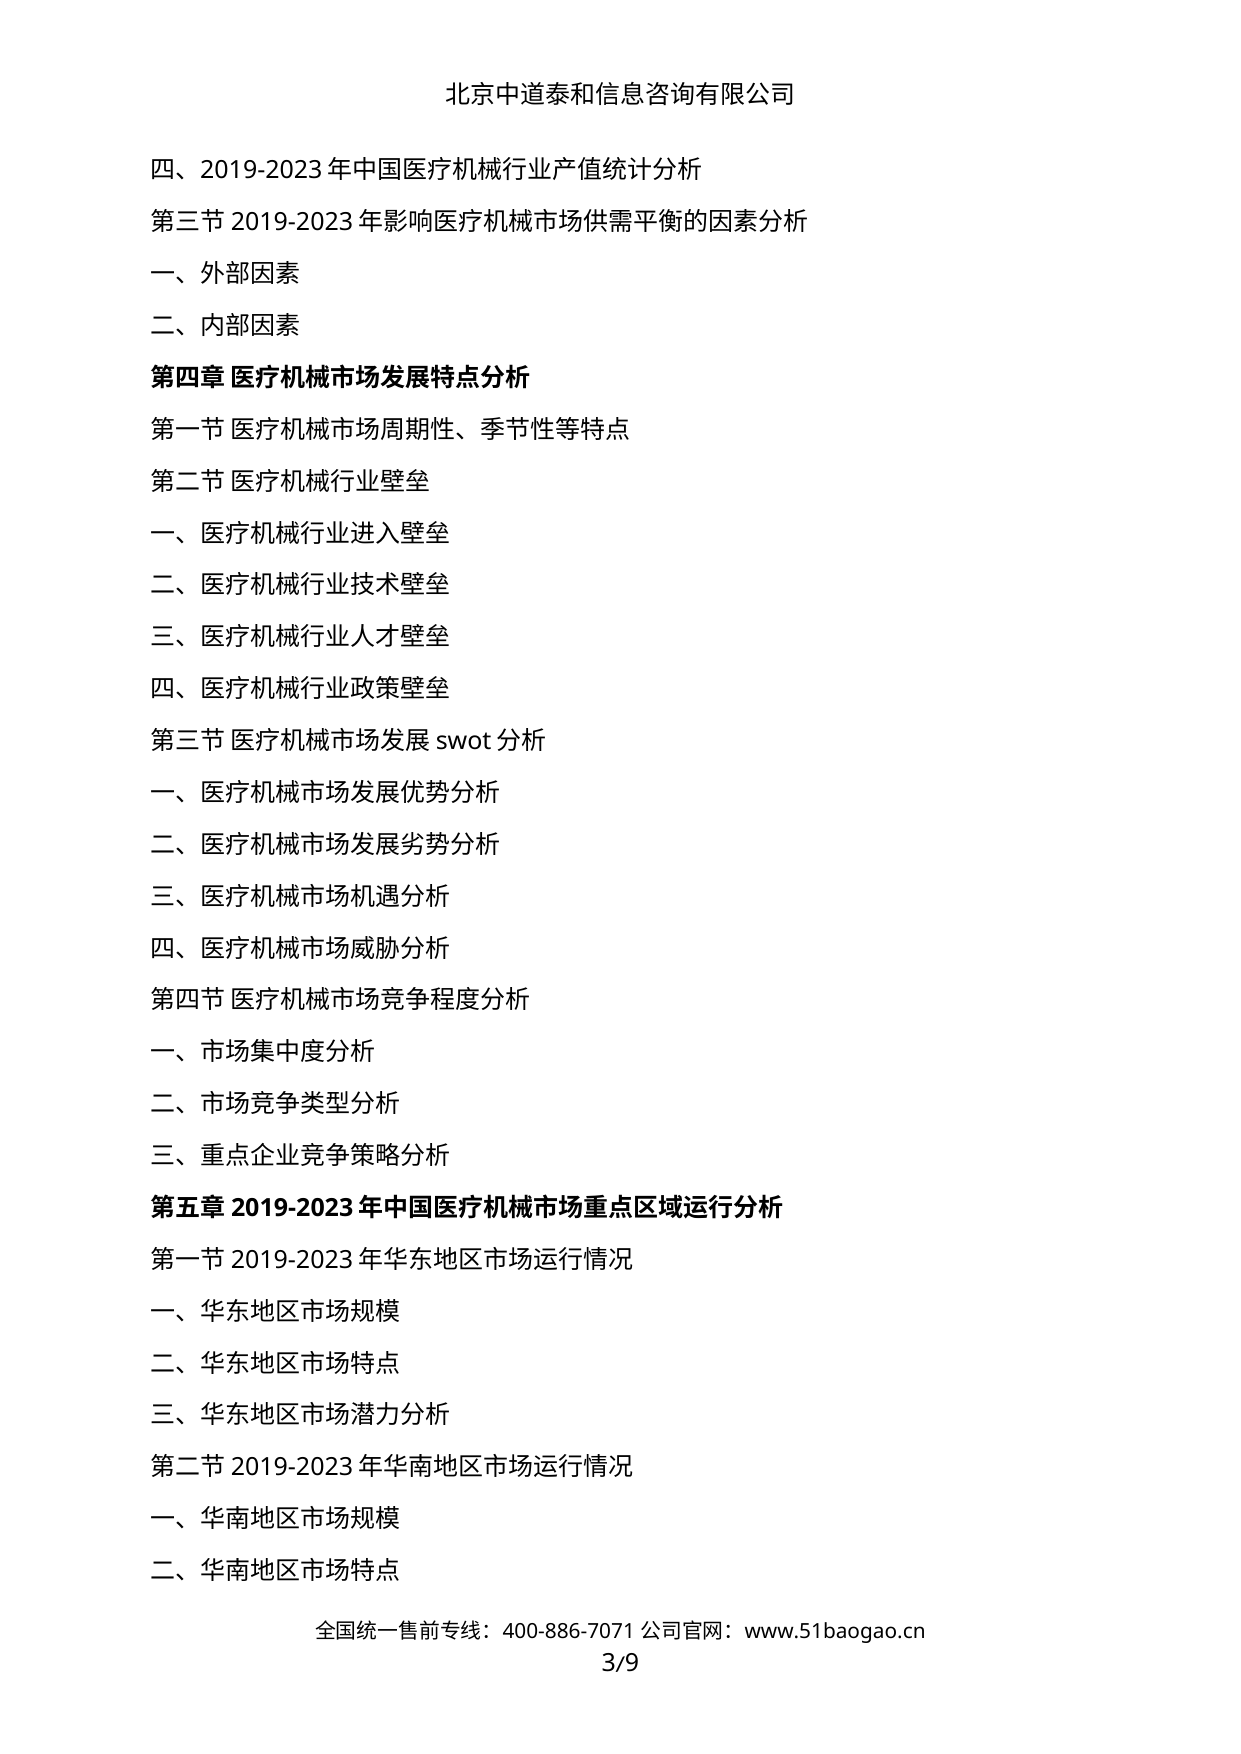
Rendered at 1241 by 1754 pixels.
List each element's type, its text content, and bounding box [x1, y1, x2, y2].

text 第一节 2019-2023年华东地区市场运行情况 [150, 1239, 1090, 1276]
text 二、医疗机械行业技术壁垒 [150, 565, 1090, 601]
text 一、市场集中度分析 [150, 1032, 1090, 1068]
text 一、华南地区市场规模 [150, 1499, 1090, 1535]
text 四、医疗机械市场威胁分析 [150, 928, 1090, 964]
text 第三节 2019-2023年影响医疗机械市场供需平衡的因素分析 [150, 202, 1090, 238]
text 二、内部因素 [150, 306, 1090, 342]
text 一、华东地区市场规模 [150, 1291, 1090, 1327]
text 二、华南地区市场特点 [150, 1551, 1090, 1587]
text 四、医疗机械行业政策壁垒 [150, 669, 1090, 705]
text 第二节 医疗机械行业壁垒 [150, 461, 1090, 497]
text 二、市场竞争类型分析 [150, 1084, 1090, 1120]
text 第一节 医疗机械市场周期性、季节性等特点 [150, 409, 1090, 446]
text 二、医疗机械市场发展劣势分析 [150, 824, 1090, 861]
text 第四节 医疗机械市场竞争程度分析 [150, 980, 1090, 1016]
text 三、华东地区市场潜力分析 [150, 1395, 1090, 1431]
text 三、医疗机械行业人才壁垒 [150, 617, 1090, 653]
text 二、华东地区市场特点 [150, 1343, 1090, 1379]
text 三、医疗机械市场机遇分析 [150, 876, 1090, 912]
text 一、医疗机械市场发展优势分析 [150, 772, 1090, 809]
text 第五章 2019-2023年中国医疗机械市场重点区域运行分析 [150, 1187, 1090, 1224]
text 第二节 2019-2023年华南地区市场运行情况 [150, 1447, 1090, 1483]
text 四、2019-2023年中国医疗机械行业产值统计分析 [150, 150, 1090, 186]
text 三、重点企业竞争策略分析 [150, 1136, 1090, 1172]
text 一、外部因素 [150, 254, 1090, 290]
text 第四章 医疗机械市场发展特点分析 [150, 357, 1090, 394]
text 第三节 医疗机械市场发展swot分析 [150, 721, 1090, 757]
text 一、医疗机械行业进入壁垒 [150, 513, 1090, 549]
